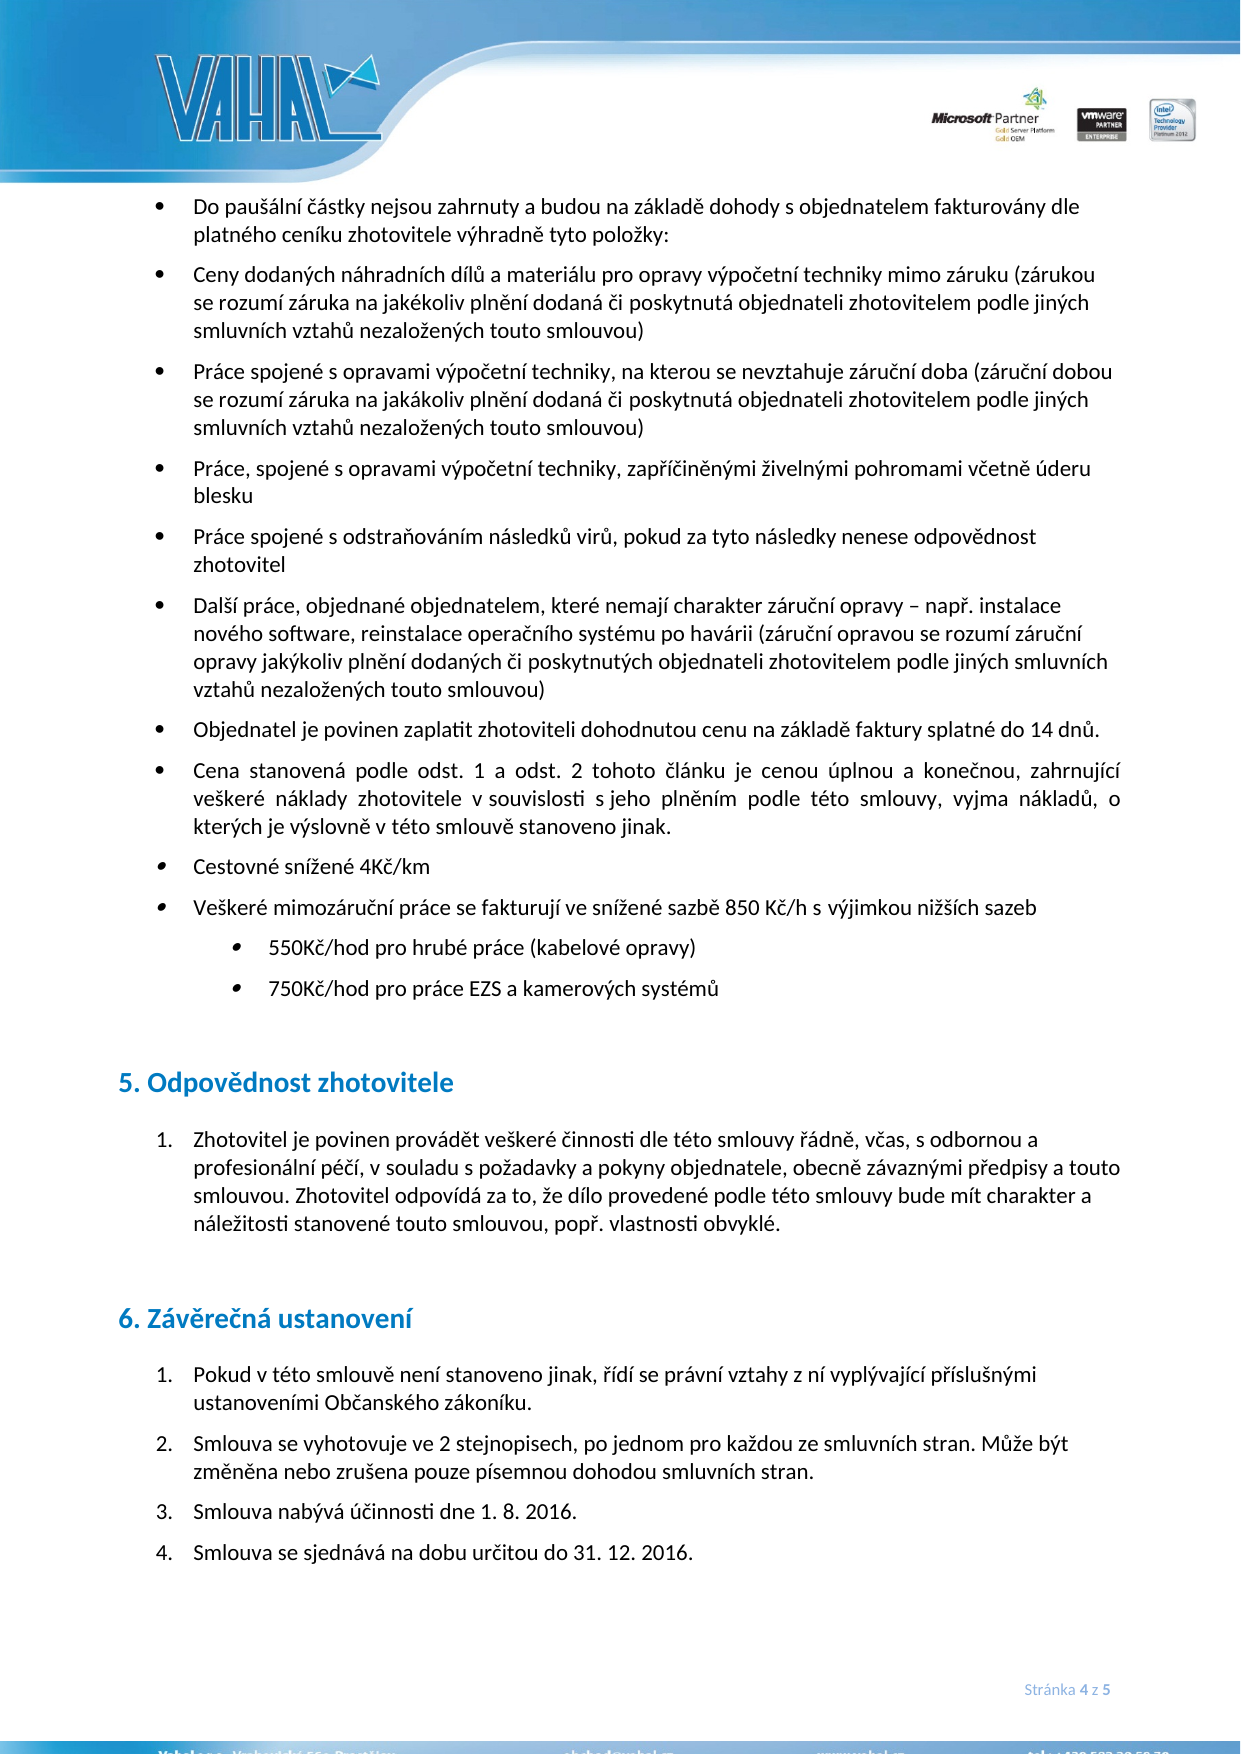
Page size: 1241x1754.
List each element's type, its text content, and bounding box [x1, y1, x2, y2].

list Cestovné snížené 4Kč/km [156, 852, 1122, 880]
list Objednatel je povinen zaplatit zhotoviteli dohodnutou cenu na základě faktury splatné do 14 dnů. [156, 715, 1122, 743]
list Smlouva se vyhotovuje ve 2 stejnopisech, po jednom pro každou ze smluvních stran. Může být změněna nebo zrušena pouze písemnou dohodou smluvních stran. [156, 1429, 1122, 1485]
list Další práce, objednané objednatelem, které nemají charakter záruční opravy – např. instalace nového software, reinstalace operačního systému po havárii (záruční opravou se rozumí záruční opravy jakýkoliv plnění dodaných či poskytnutých objednateli zhotovitelem podle jiných smluvních vztahů nezaložených touto smlouvou) [156, 591, 1122, 703]
list Práce spojené s opravami výpočetní techniky, na kterou se nevztahuje záruční doba (záruční dobou se rozumí záruka na jakákoliv plnění dodaná či poskytnutá objednateli zhotovitelem podle jiných smluvních vztahů nezaložených touto smlouvou) [156, 357, 1122, 441]
list Do paušální částky nejsou zahrnuty a budou na základě dohody s objednatelem fakturovány dle platného ceníku zhotovitele výhradně tyto položky: [156, 192, 1122, 248]
list Pokud v této smlouvě není stanoveno jinak, řídí se právní vztahy z ní vyplývající příslušnými ustanoveními Občanského zákoníku. [156, 1360, 1122, 1416]
list Veškeré mimozáruční práce se fakturují ve snížené sazbě 850 Kč/h s výjimkou nižších sazeb [156, 893, 1122, 921]
picture [0, 0, 1241, 185]
list Cena stanovená podle odst. 1 a odst. 2 tohoto článku je cenou úplnou a konečnou, zahrnující veškeré náklady zhotovitele v souvislosti s jeho plněním podle této smlouvy, vyjma nákladů, o kterých je výslovně v této smlouvě stanoveno jinak. [156, 756, 1122, 840]
list Smlouva se sjednává na dobu určitou do 31. 12. 2016. [156, 1538, 1122, 1566]
list Práce spojené s odstraňováním následků virů, pokud za tyto následky nenese odpovědnost zhotovitel [156, 522, 1122, 578]
list Smlouva nabývá účinnosti dne 1. 8. 2016. [156, 1497, 1122, 1525]
list 750Kč/hod pro práce EZS a kamerových systémů [231, 974, 1122, 1002]
list Práce, spojené s opravami výpočetní techniky, zapříčiněnými živelnými pohromami včetně úderu blesku [156, 454, 1122, 510]
list Ceny dodaných náhradních dílů a materiálu pro opravy výpočetní techniky mimo záruku (zárukou se rozumí záruka na jakékoliv plnění dodaná či poskytnutá objednateli zhotovitelem podle jiných smluvních vztahů nezaložených touto smlouvou) [156, 261, 1122, 344]
picture [0, 1741, 1241, 1754]
subtitle 6. Závěrečná ustanovení [118, 1300, 1122, 1335]
list Zhotovitel je povinen provádět veškeré činnosti dle této smlouvy řádně, včas, s odbornou a profesionální péčí, v souladu s požadavky a pokyny objednatele, obecně závaznými předpisy a touto smlouvou. Zhotovitel odpovídá za to, že dílo provedené podle této smlouvy bude mít charakter a náležitosti stanovené touto smlouvou, popř. vlastnosti obvyklé. [156, 1125, 1122, 1237]
list 550Kč/hod pro hrubé práce (kabelové opravy) [231, 933, 1122, 961]
subtitle 5. Odpovědnost zhotovitele [118, 1064, 1122, 1100]
